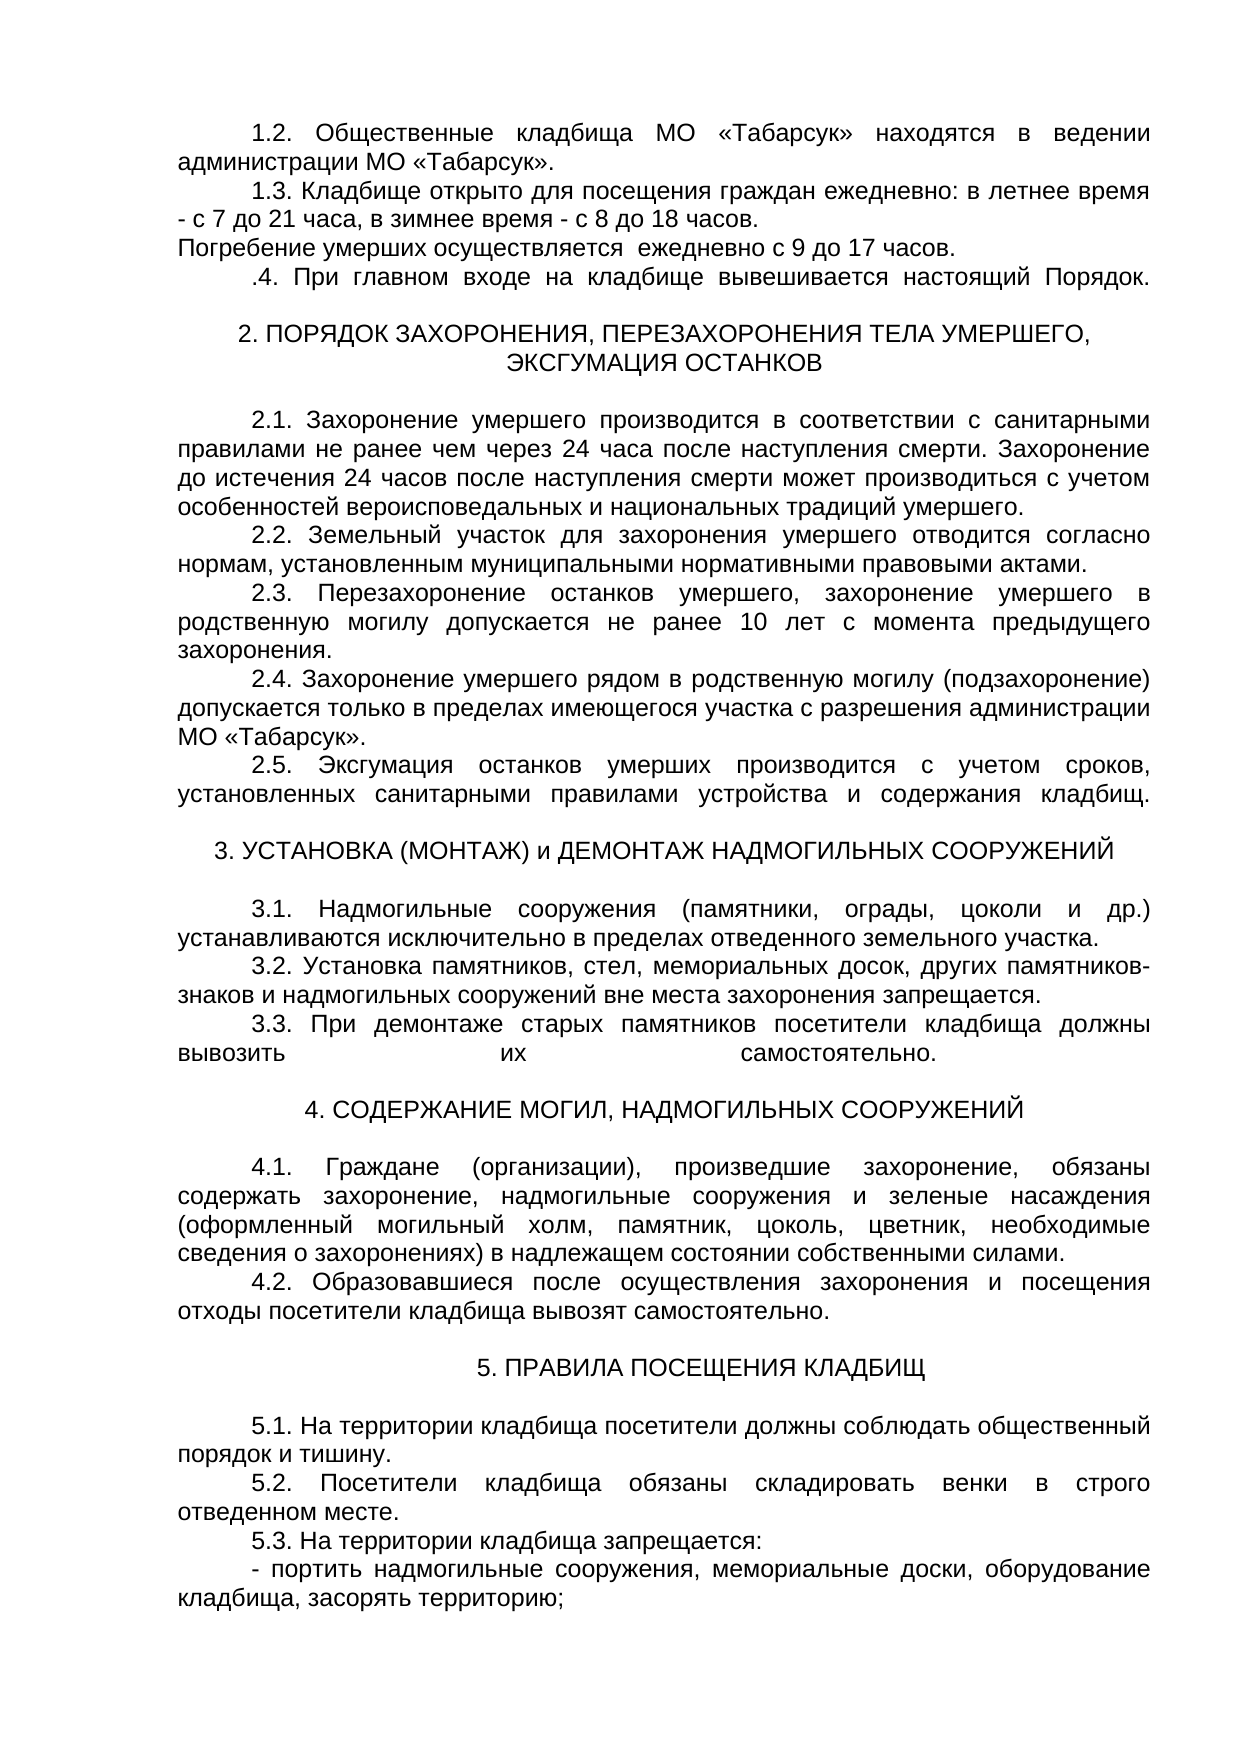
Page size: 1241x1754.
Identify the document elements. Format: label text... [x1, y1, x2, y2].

text 3.3. При демонтаже старых памятников посетители кладбища должны вывозить их самостоятельно. [177, 1009, 1152, 1095]
text .4. При главном входе на кладбище вывешивается настоящий Порядок. [177, 262, 1152, 319]
text 3.2. Установка памятников, стел, мемориальных досок, других памятников-знаков и надмогильных сооружений вне места захоронения запрещается. [177, 951, 1152, 1009]
text 5.2. Посетители кладбища обязаны складировать венки в строго отведенном месте. [177, 1468, 1152, 1526]
text 3.1. Надмогильные сооружения (памятники, ограды, цоколи и др.) устанавливаются исключительно в пределах отведенного земельного участка. [177, 894, 1152, 951]
text 2.5. Эксгумация останков умерших производится с учетом сроков, установленных санитарными правилами устройства и содержания кладбищ. [177, 750, 1152, 836]
text 4.1. Граждане (организации), произведшие захоронение, обязаны содержать захоронение, надмогильные сооружения и зеленые насаждения (оформленный могильный холм, памятник, цоколь, цветник, необходимые сведения о захоронениях) в надлежащем состоянии собственными силами. [177, 1152, 1152, 1267]
text 1.2. Общественные кладбища МО «Табарсук» находятся в ведении администрации МО «Табарсук». [177, 118, 1152, 176]
text 5.1. На территории кладбища посетители должны соблюдать общественный порядок и тишину. [177, 1411, 1152, 1468]
text - портить надмогильные сооружения, мемориальные доски, оборудование кладбища, засорять территорию; [177, 1554, 1152, 1612]
text 1.3. Кладбище открыто для посещения граждан ежедневно: в летнее время - с 7 до 21 часа, в зимнее время - с 8 до 18 часов. [177, 176, 1152, 233]
text 2. ПОРЯДОК ЗАХОРОНЕНИЯ, ПЕРЕЗАХОРОНЕНИЯ ТЕЛА УМЕРШЕГО, [177, 319, 1152, 348]
text 2.2. Земельный участок для захоронения умершего отводится согласно нормам, установленным муниципальными нормативными правовыми актами. [177, 520, 1152, 578]
text 4. СОДЕРЖАНИЕ МОГИЛ, НАДМОГИЛЬНЫХ СООРУЖЕНИЙ [177, 1095, 1152, 1123]
text 5.3. На территории кладбища запрещается: [177, 1526, 1152, 1554]
text 2.3. Перезахоронение останков умершего, захоронение умершего в родственную могилу допускается не ранее 10 лет с момента предыдущего захоронения. [177, 578, 1152, 664]
text 3. УСТАНОВКА (МОНТАЖ) и ДЕМОНТАЖ НАДМОГИЛЬНЫХ СООРУЖЕНИЙ [177, 836, 1152, 865]
text 2.4. Захоронение умершего рядом в родственную могилу (подзахоронение) допускается только в пределах имеющегося участка с разрешения администрации МО «Табарсук». [177, 664, 1152, 750]
text ЭКСГУМАЦИЯ ОСТАНКОВ [177, 348, 1152, 377]
text 4.2. Образовавшиеся после осуществления захоронения и посещения отходы посетители кладбища вывозят самостоятельно. [177, 1267, 1152, 1325]
text 5. ПРАВИЛА ПОСЕЩЕНИЯ КЛАДБИЩ [177, 1353, 1152, 1411]
text 2.1. Захоронение умершего производится в соответствии с санитарными правилами не ранее чем через 24 часа после наступления смерти. Захоронение до истечения 24 часов после наступления смерти может производиться с учетом особенностей вероисповедальных и национальных традиций умершего. [177, 405, 1152, 520]
text Погребение умерших осуществляется ежедневно с 9 до 17 часов. [177, 233, 1152, 262]
